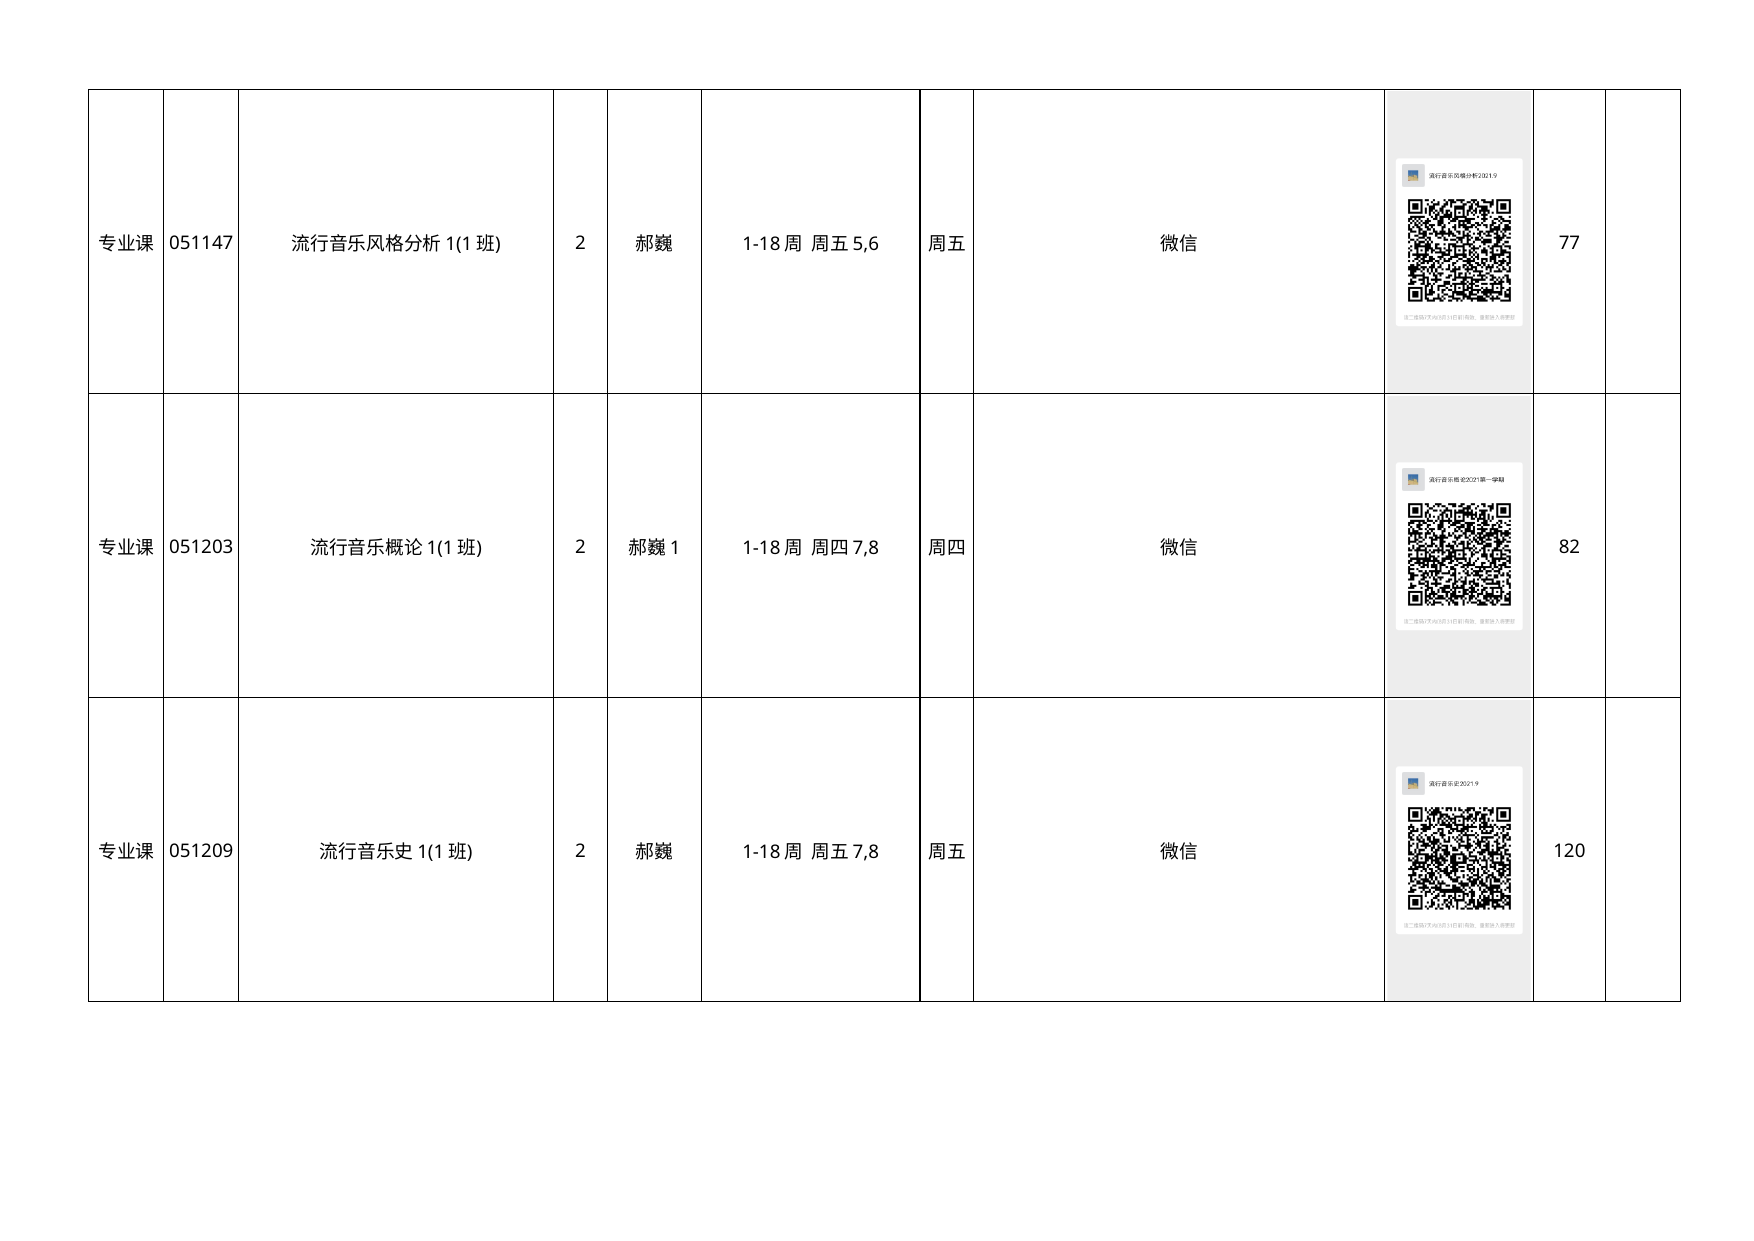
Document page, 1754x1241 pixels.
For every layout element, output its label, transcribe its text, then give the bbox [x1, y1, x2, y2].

table_cell 微信 [974, 698, 1384, 1001]
table_cell 1-18周 周五5,6 [702, 90, 919, 393]
table_cell 051209 [164, 698, 238, 1001]
table_cell 2 [554, 698, 607, 1001]
table_cell 专业课 [89, 698, 163, 1001]
table_cell 1-18周 周五7,8 [702, 698, 919, 1001]
table_cell 120 [1534, 698, 1605, 1001]
table_cell 郝巍 [608, 698, 701, 1001]
table_cell 专业课 [89, 394, 163, 697]
table_cell 微信 [974, 394, 1384, 697]
table_cell 郝巍 [608, 90, 701, 393]
table_cell 2 [554, 90, 607, 393]
picture [1387, 91, 1531, 393]
table_cell 流行音乐风格分析1(1班) [239, 90, 553, 393]
table_cell 77 [1534, 90, 1605, 393]
table_cell 流行音乐概论1(1班) [239, 394, 553, 697]
table_cell 1-18周 周四7,8 [702, 394, 919, 697]
table_cell 郝巍1 [608, 394, 701, 697]
table_cell 专业课 [89, 90, 163, 393]
table_cell 82 [1534, 394, 1605, 697]
table_cell [1606, 90, 1680, 393]
table_cell 周四 [921, 394, 973, 697]
table_cell 051203 [164, 394, 238, 697]
table_cell 周五 [921, 90, 973, 393]
table_cell 051147 [164, 90, 238, 393]
table_cell [1606, 394, 1680, 697]
table_cell 周五 [921, 698, 973, 1001]
table_cell [1606, 698, 1680, 1001]
table_cell 微信 [974, 90, 1384, 393]
table_cell 流行音乐史1(1班) [239, 698, 553, 1001]
picture [1387, 700, 1531, 1001]
picture [1387, 396, 1531, 697]
table_cell 2 [554, 394, 607, 697]
